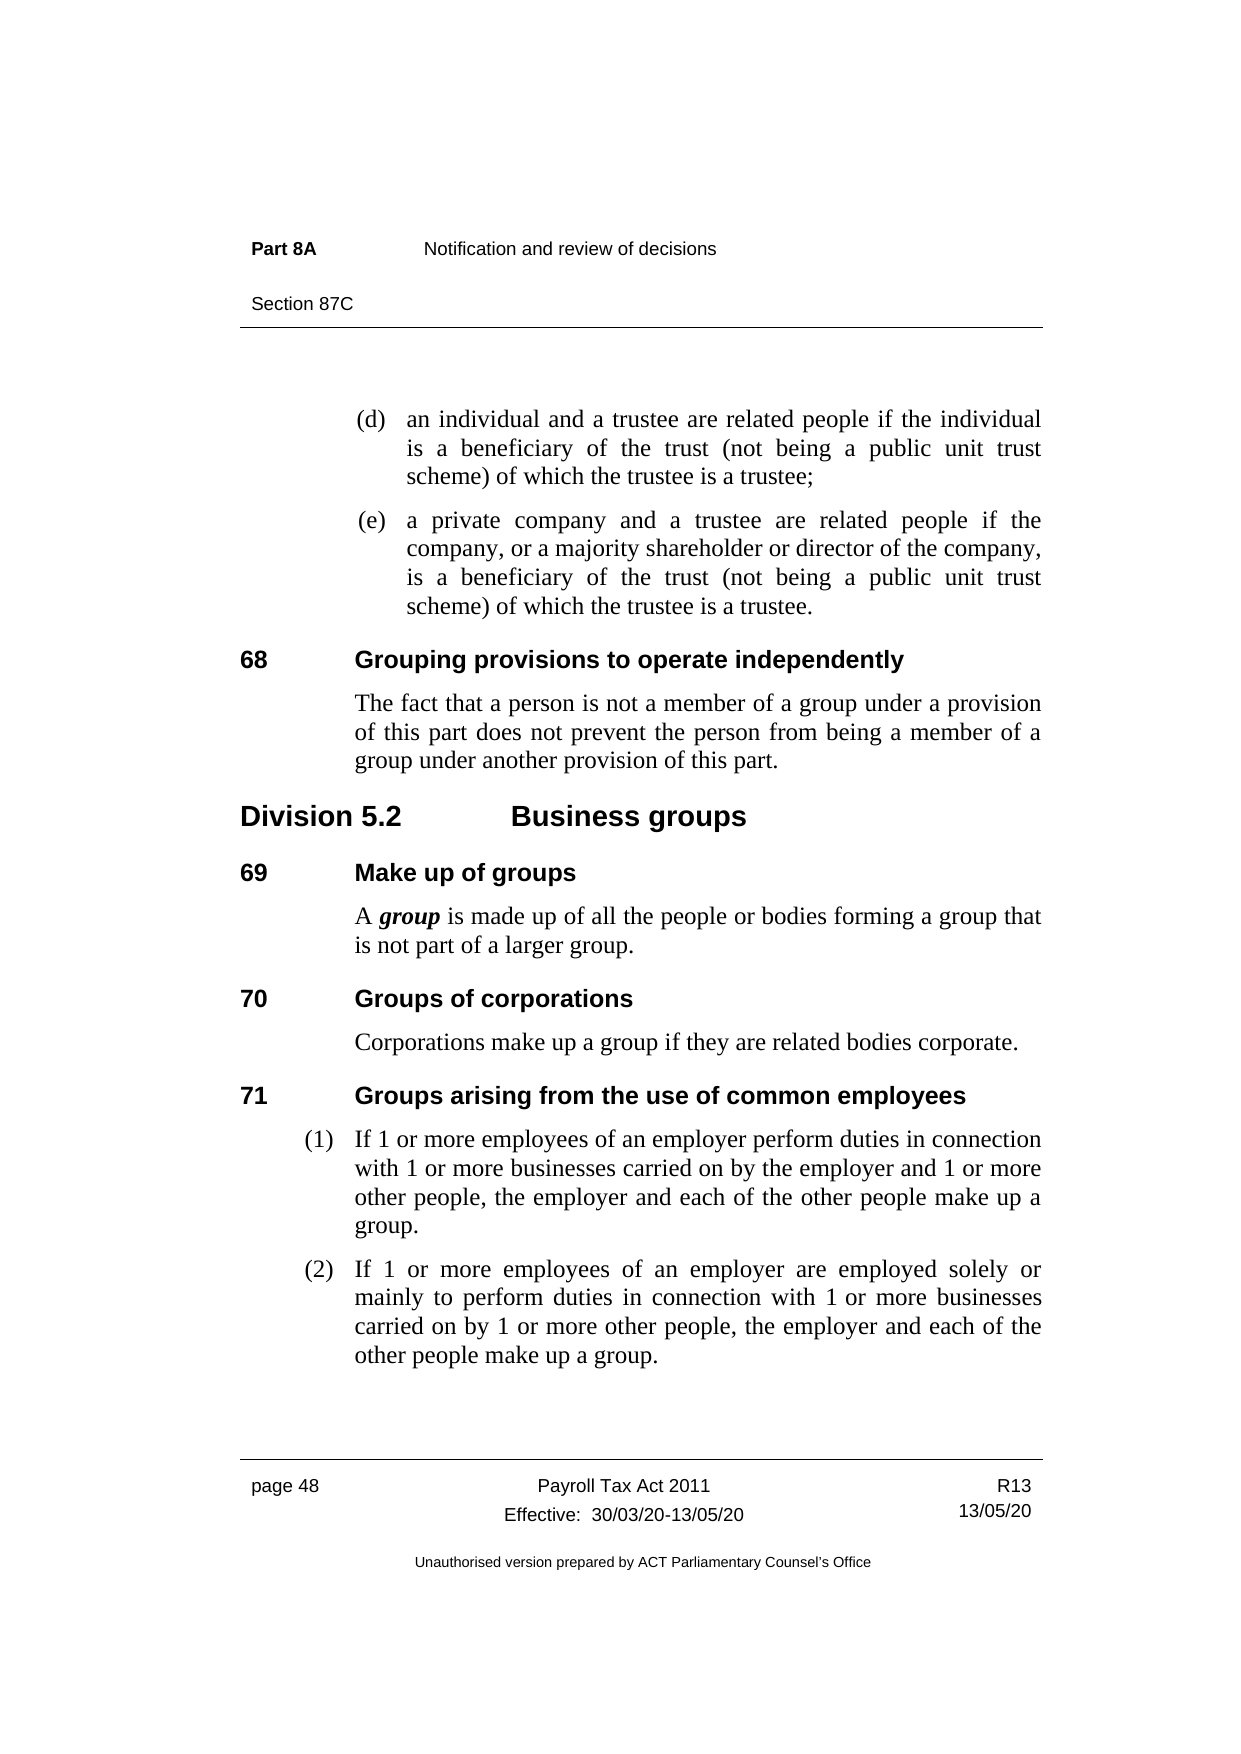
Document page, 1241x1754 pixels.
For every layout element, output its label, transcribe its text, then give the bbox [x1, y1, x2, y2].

text 71 Groups arising from the use of common employees [240, 1081, 1042, 1109]
text The fact that a person is not a member of a group under a provision of this part does not prevent the person from being a member of a group under another provision of this part. [354, 688, 1042, 774]
text 69 Make up of groups [240, 858, 1042, 887]
text (1) If 1 or more employees of an employer perform duties in connection with 1 or more businesses carried on by the employer and 1 or more other people, the employer and each of the other people make up a group. [240, 1124, 1042, 1239]
text A group is made up of all the people or bodies forming a group that is not part of a larger group. [354, 901, 1042, 959]
text (d) an individual and a trustee are related people if the individual is a beneficiary of the trust (not being a public unit trust scheme) of which the trustee is a trustee; [240, 404, 1042, 490]
text (2) If 1 or more employees of an employer are employed solely or mainly to perform duties in connection with 1 or more businesses carried on by 1 or more other people, the employer and each of the other people make up a group. [240, 1254, 1042, 1369]
text 70 Groups of corporations [240, 984, 1042, 1012]
text Division 5.2 Business groups [240, 799, 1042, 833]
text Corporations make up a group if they are related bodies corporate. [354, 1027, 1042, 1056]
text (e) a private company and a trustee are related people if the company, or a majority shareholder or director of the company, is a beneficiary of the trust (not being a public unit trust scheme) of which the trustee is a trustee. [240, 505, 1042, 620]
text 68 Grouping provisions to operate independently [240, 645, 1042, 673]
